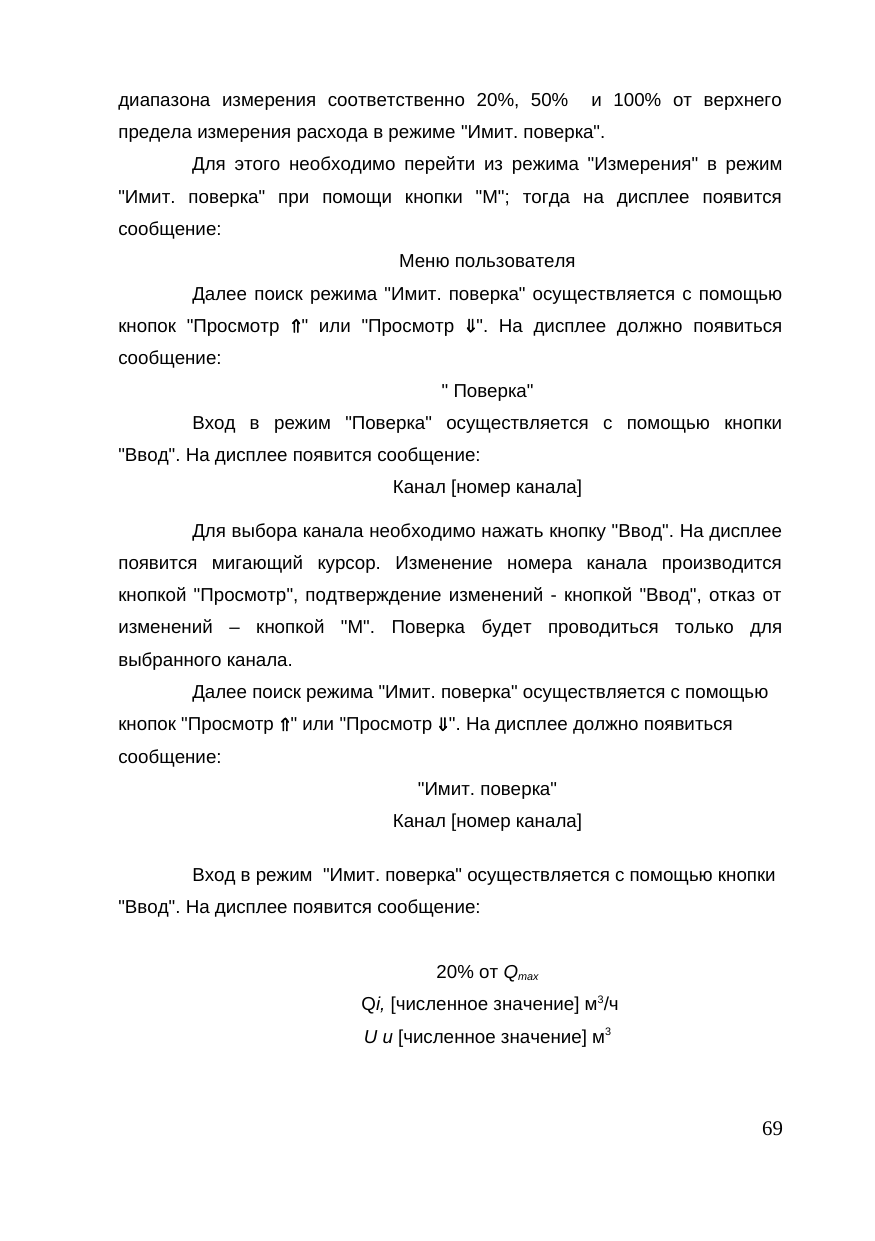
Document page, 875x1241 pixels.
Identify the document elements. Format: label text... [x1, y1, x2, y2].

text Далее поиск режима "Имит. поверка" осуществляется с помощью кнопок "Просмотр " или "Просмотр ". На дисплее должно появиться сообщение: [118, 282, 782, 369]
text Канал [номер канала] [118, 476, 782, 498]
text "Имит. поверка" [118, 778, 782, 799]
text 20% от Qmax [118, 961, 782, 982]
text Для этого необходимо перейти из режима "Измерения" в режим "Имит. поверка" при помощи кнопки "М"; тогда на дисплее появится сообщение: [118, 153, 782, 239]
text Qi, [численное значение] м3/ч [118, 993, 782, 1015]
text Вход в режим "Имит. поверка" осуществляется с помощью кнопки "Ввод". На дисплее появится сообщение: [118, 864, 782, 918]
text Меню пользователя [118, 250, 782, 272]
text диапазона измерения соответственно 20%, 50% и 100% от верхнего предела измерения расхода в режиме "Имит. поверка". [118, 89, 782, 142]
text U u [численное значение] м3 [118, 1025, 782, 1047]
text Канал [номер канала] [118, 810, 782, 832]
text Вход в режим "Поверка" осуществляется с помощью кнопки "Ввод". На дисплее появится сообщение: [118, 412, 782, 466]
text " Поверка" [118, 379, 782, 401]
text Далее поиск режима "Имит. поверка" осуществляется с помощью кнопок "Просмотр " или "Просмотр ". На дисплее должно появиться сообщение: [118, 681, 782, 767]
text Для выбора канала необходимо нажать кнопку "Ввод". На дисплее появится мигающий курсор. Изменение номера канала производится кнопкой "Просмотр", подтверждение изменений - кнопкой "Ввод", отказ от изменений – кнопкой "М". Поверка будет проводиться только для выбранного канала. [118, 519, 782, 670]
